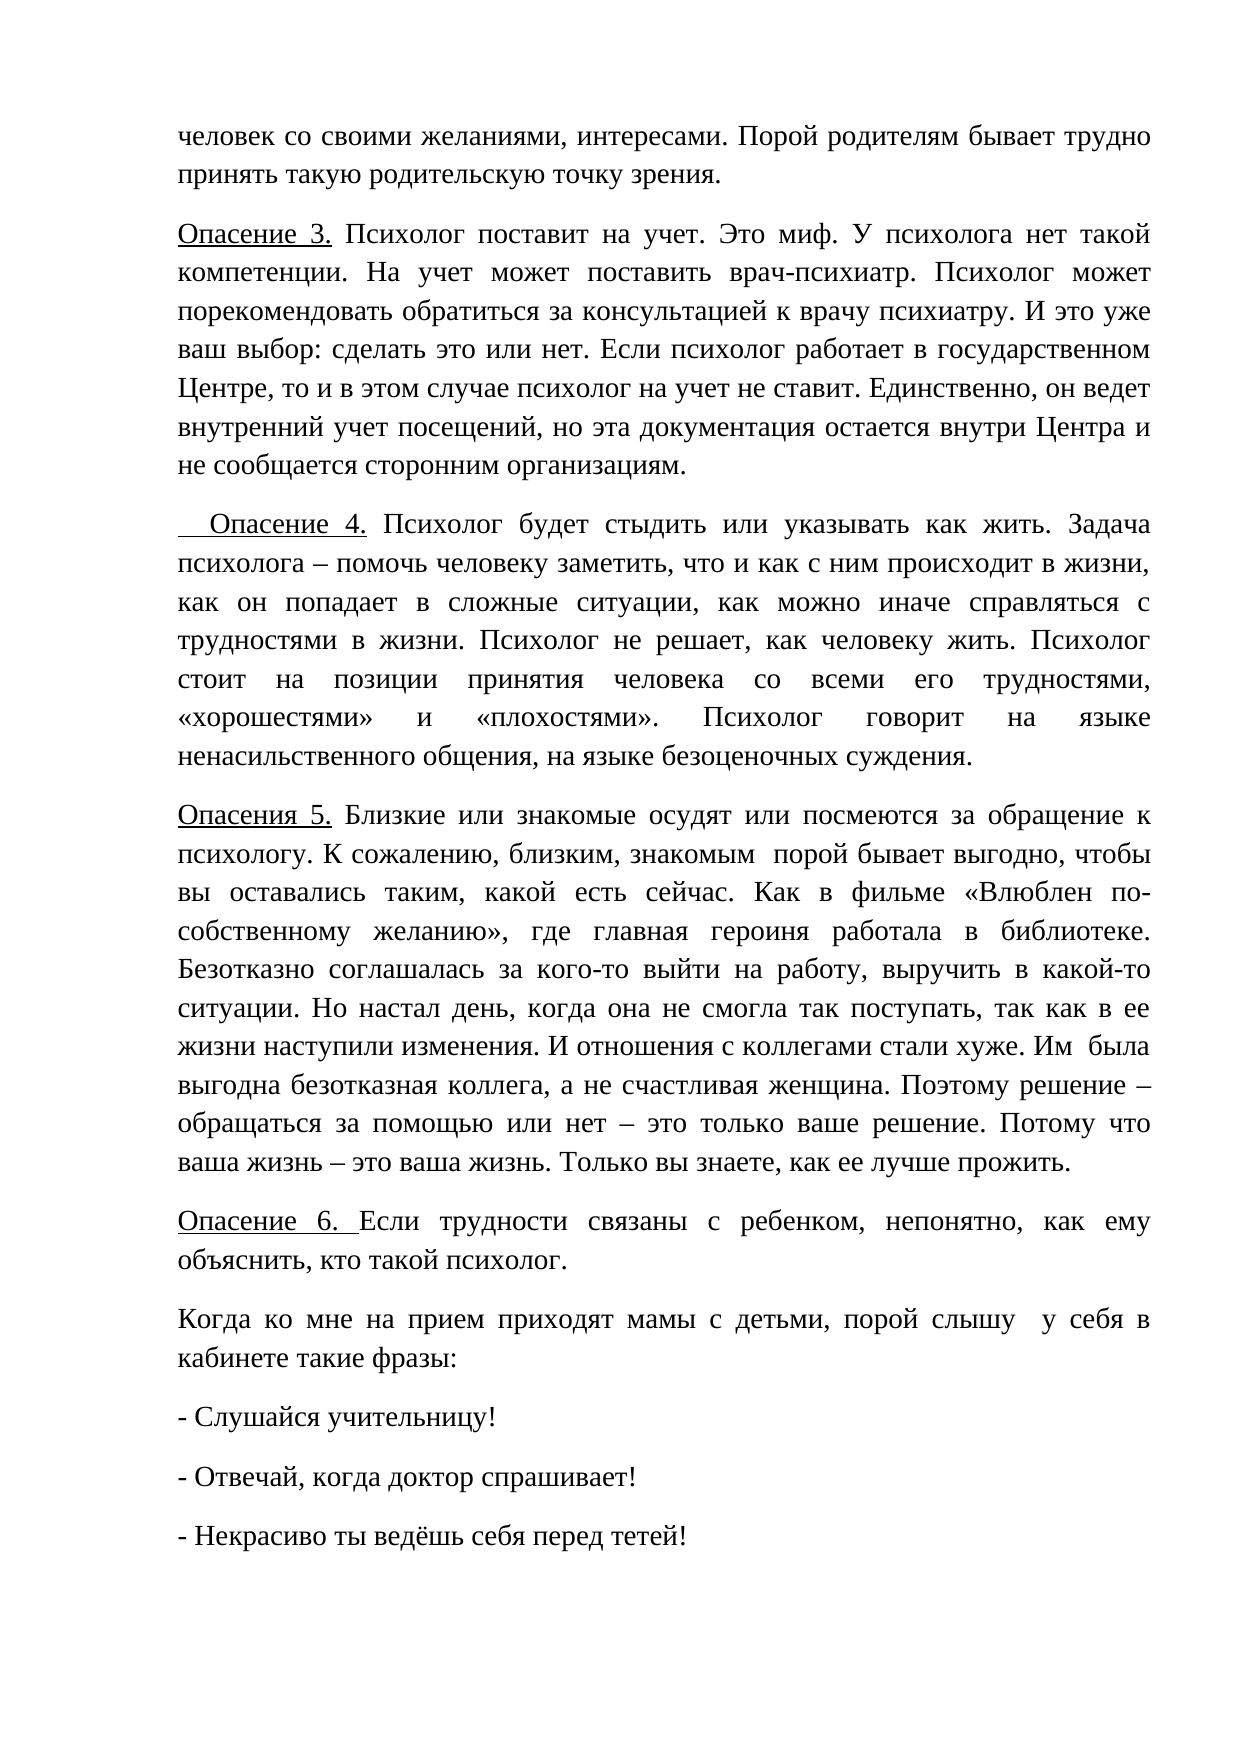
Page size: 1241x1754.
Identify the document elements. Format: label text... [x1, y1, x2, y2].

text Опасение 3. Психолог поставит на учет. Это миф. У психолога нет такой компетенции. На учет может поставить врач-психиатр. Психолог может порекомендовать обратиться за консультацией к врачу психиатру. И это уже ваш выбор: сделать это или нет. Если психолог работает в государственном Центре, то и в этом случае психолог на учет не ставит. Единственно, он ведет внутренний учет посещений, но эта документация остается внутри Центра и не сообщается сторонним организациям. [177, 216, 1152, 481]
text Опасение 6. Если трудности связаны с ребенком, непонятно, как ему объяснить, кто такой психолог. [177, 1203, 1152, 1276]
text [177, 118, 1152, 190]
text Опасение 4. Психолог будет стыдить или указывать как жить. Задача психолога – помочь человеку заметить, что и как с ним происходит в жизни, как он попадает в сложные ситуации, как можно иначе справляться с трудностями в жизни. Психолог не решает, как человеку жить. Психолог стоит на позиции принятия человека со всеми его трудностями, «хорошестями» и «плохостями». Психолог говорит на языке ненасильственного общения, на языке безоценочных суждения. [177, 507, 1152, 771]
text - Слушайся учительницу! [177, 1399, 1152, 1433]
text - Некрасиво ты ведёшь себя перед тетей! [177, 1518, 1152, 1552]
text - Отвечай, когда доктор спрашивает! [177, 1459, 1152, 1492]
text Опасения 5. Близкие или знакомые осудят или посмеются за обращение к психологу. К сожалению, близким, знакомым порой бывает выгодно, чтобы вы оставались таким, какой есть сейчас. Как в фильме «Влюблен по-собственному желанию», где главная героиня работала в библиотеке. Безотказно соглашалась за кого-то выйти на работу, выручить в какой-то ситуации. Но настал день, когда она не смогла так поступать, так как в ее жизни наступили изменения. И отношения с коллегами стали хуже. Им была выгодна безотказная коллега, а не счастливая женщина. Поэтому решение – обращаться за помощью или нет – это только ваше решение. Потому что ваша жизнь – это ваша жизнь. Только вы знаете, как ее лучше прожить. [177, 797, 1152, 1178]
text Когда ко мне на прием приходят мамы с детьми, порой слышу у себя в кабинете такие фразы: [177, 1301, 1152, 1373]
